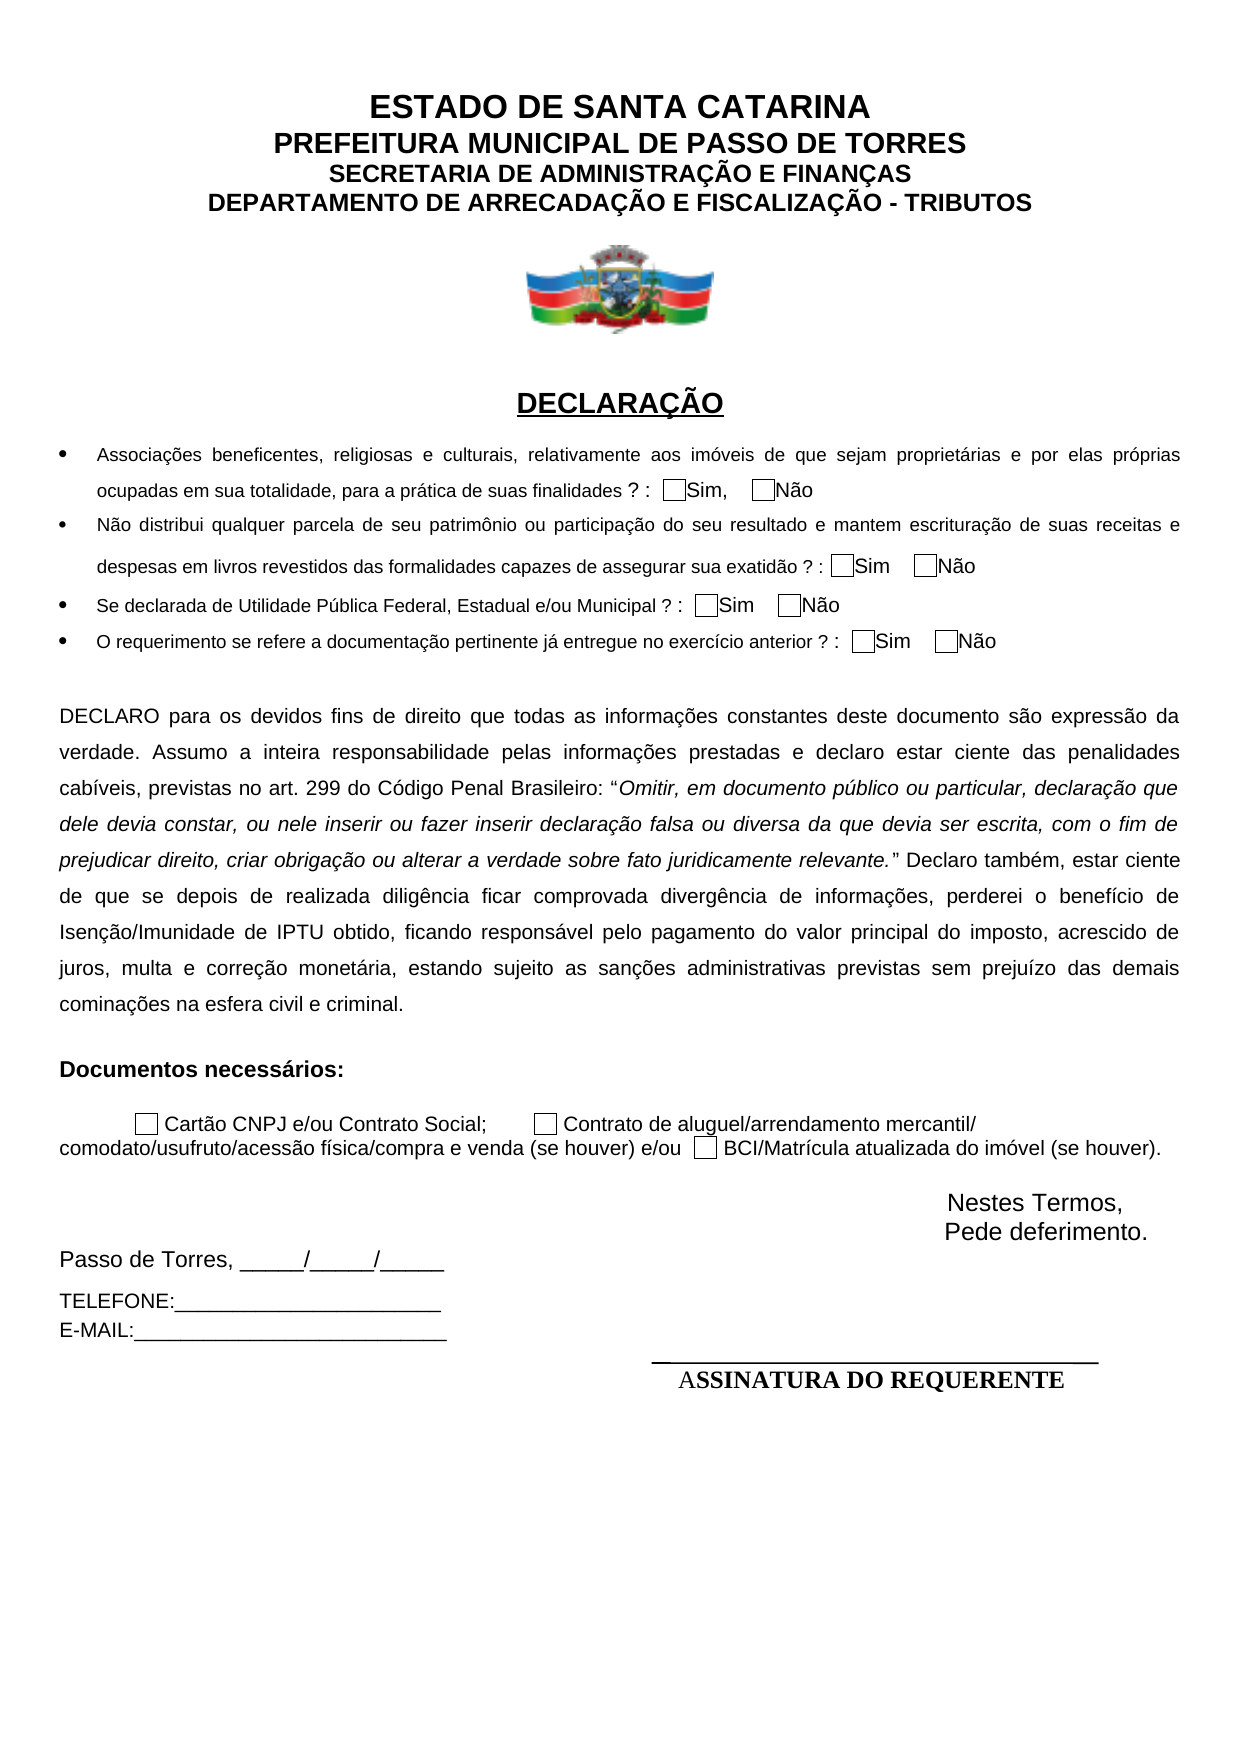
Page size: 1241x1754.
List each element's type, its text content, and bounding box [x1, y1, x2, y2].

text Passo de Torres, _____/_____/_____ [59, 1246, 1181, 1272]
text DECLARO para os devidos fins de direito que todas as informações constantes deste documento são expressão da verdade. Assumo a inteira responsabilidade pelas informações prestadas e declaro estar ciente das penalidades cabíveis, previstas no art. 299 do Código Penal Brasileiro: “Omitir, em documento público ou particular, declaração que dele devia constar, ou nele inserir ou fazer inserir declaração falsa ou diversa da que devia ser escrita, com o fim de prejudicar direito, criar obrigação ou alterar a verdade sobre fato juridicamente relevante.” Declaro também, estar ciente de que se depois de realizada diligência ficar comprovada divergência de informações, perderei o benefício de Isenção/Imunidade de IPTU obtido, ficando responsável pelo pagamento do valor principal do imposto, acrescido de juros, multa e correção monetária, estando sujeito as sanções administrativas previstas sem prejuízo das demais cominações na esfera civil e criminal. [59, 704, 1181, 1016]
list Se declarada de Utilidade Pública Federal, Estadual e/ou Municipal ? : Sim Não [59, 593, 1181, 617]
list Não distribui qualquer parcela de seu patrimônio ou participação do seu resultado e mantem escrituração de suas receitas e despesas em livros revestidos das formalidades capazes de assegurar sua exatidão ? : Sim Não [59, 513, 1181, 578]
list Associações beneficentes, religiosas e culturais, relativamente aos imóveis de que sejam proprietárias e por elas próprias ocupadas em sua totalidade, para a prática de suas finalidades ? : Sim, Não [59, 443, 1181, 502]
picture [526, 245, 714, 334]
text ASSINATURA DO REQUERENTE [59, 1366, 1181, 1394]
text Documentos necessários: [59, 1056, 1181, 1083]
list O requerimento se refere a documentação pertinente já entregue no exercício anterior ? : Sim Não [59, 629, 1181, 653]
text Cartão CNPJ e/ou Contrato Social; Contrato de aluguel/arrendamento mercantil/ comodato/usufruto/acessão física/compra e venda (se houver) e/ou BCI/Matrícula atualizada do imóvel (se houver). [59, 1112, 1181, 1159]
subtitle TELEFONE:_______________________ [59, 1289, 1181, 1313]
subtitle DECLARAÇÃO [59, 386, 1181, 419]
subtitle E-MAIL:___________________________ [59, 1317, 1181, 1341]
subtitle Pede deferimento. [59, 1217, 1181, 1246]
text Nestes Termos, [59, 1188, 1181, 1217]
